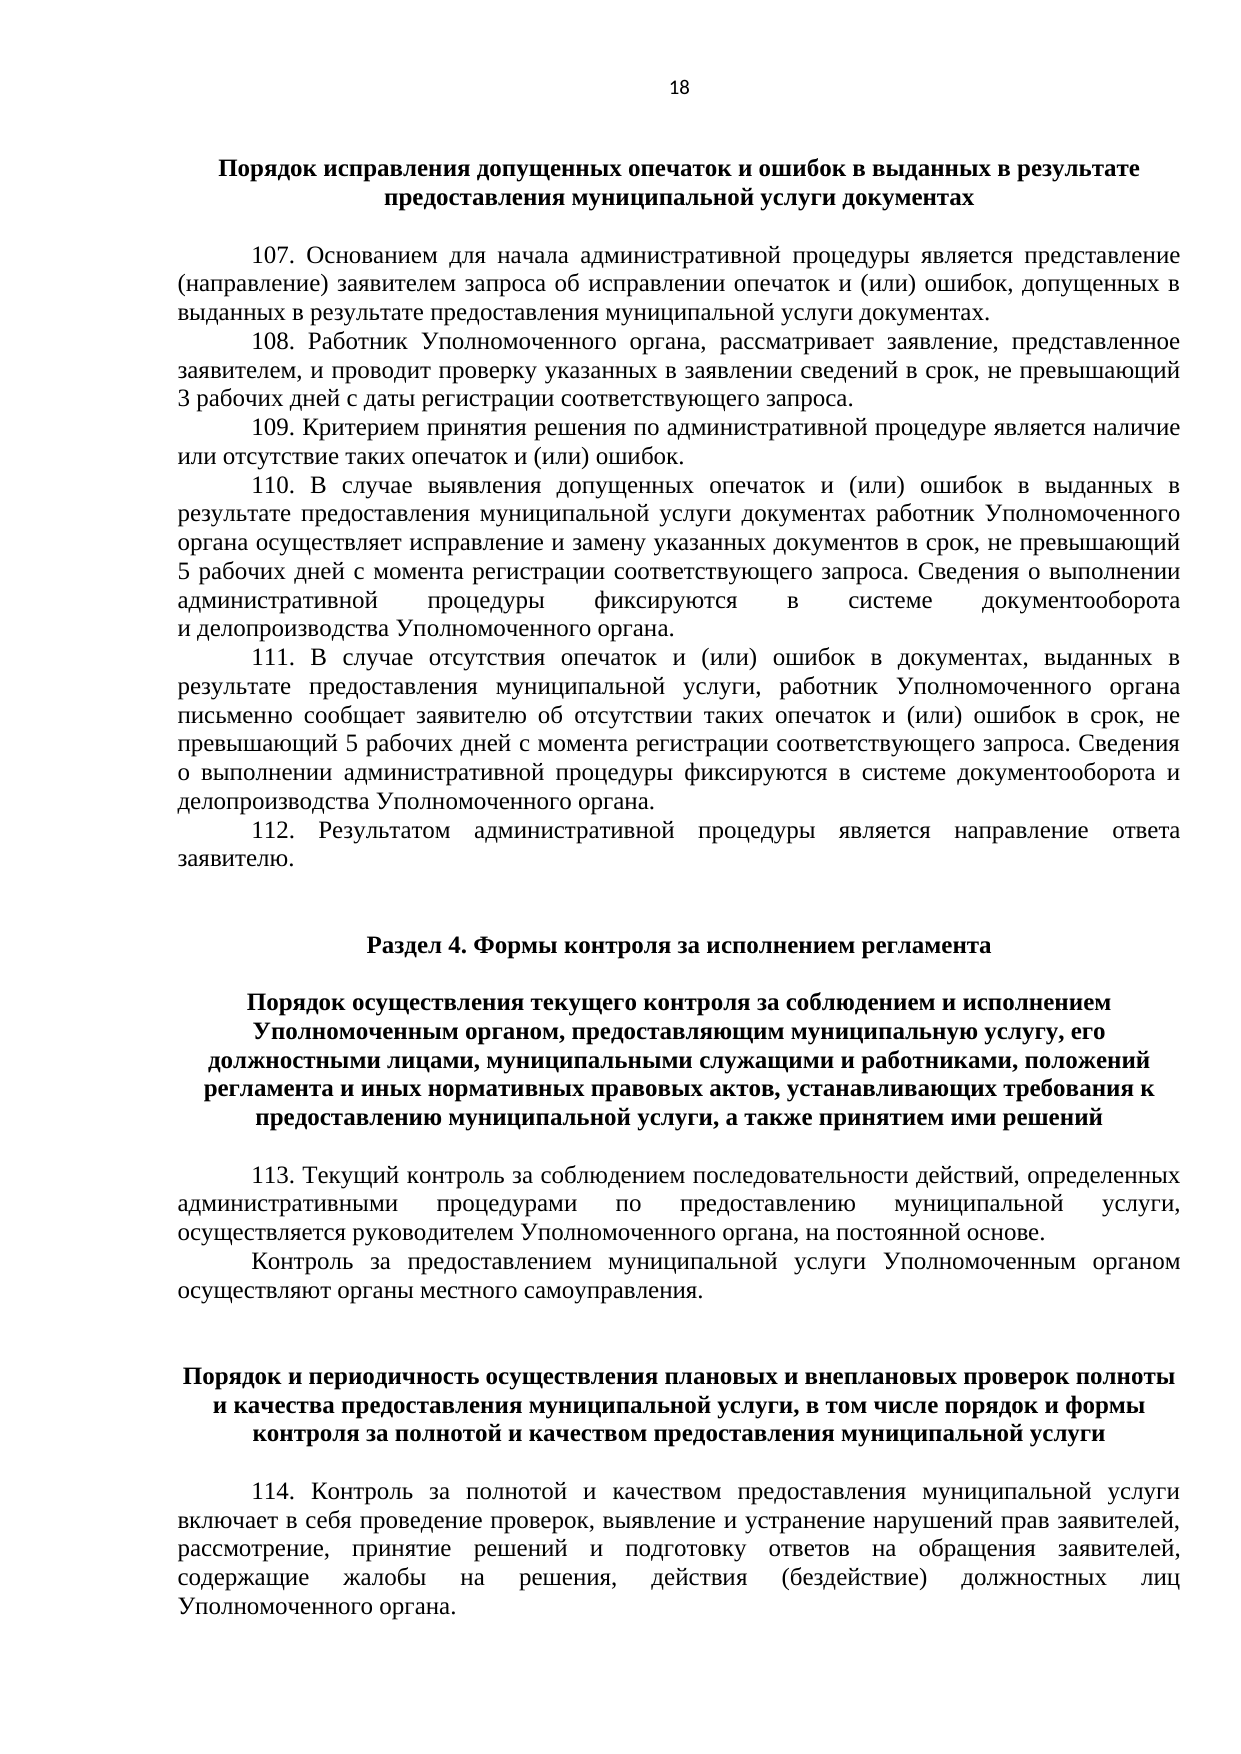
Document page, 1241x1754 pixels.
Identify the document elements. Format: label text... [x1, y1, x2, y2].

text Порядок исправления допущенных опечаток и ошибок в выданных в результате предоставления муниципальной услуги документах [177, 153, 1181, 211]
text 113. Текущий контроль за соблюдением последовательности действий, определенных административными процедурами по предоставлению муниципальной услуги, осуществляется руководителем Уполномоченного органа, на постоянной основе. [177, 1160, 1181, 1246]
text 107. Основанием для начала административной процедуры является представление (направление) заявителем запроса об исправлении опечаток и (или) ошибок, допущенных в выданных в результате предоставления муниципальной услуги документах. [177, 240, 1181, 326]
text Контроль за предоставлением муниципальной услуги Уполномоченным органом осуществляют органы местного самоуправления. [177, 1246, 1181, 1303]
text 110. В случае выявления допущенных опечаток и (или) ошибок в выданных в результате предоставления муниципальной услуги документах работник Уполномоченного органа осуществляет исправление и замену указанных документов в срок, не превышающий 5 рабочих дней с момента регистрации соответствующего запроса. Сведения о выполнении административной процедуры фиксируются в системе документооборота и делопроизводства Уполномоченного органа. [177, 470, 1181, 642]
text Раздел 4. Формы контроля за исполнением регламента [177, 930, 1181, 958]
text 114. Контроль за полнотой и качеством предоставления муниципальной услуги включает в себя проведение проверок, выявление и устранение нарушений прав заявителей, рассмотрение, принятие решений и подготовку ответов на обращения заявителей, содержащие жалобы на решения, действия (бездействие) должностных лиц Уполномоченного органа. [177, 1476, 1181, 1620]
text Порядок и периодичность осуществления плановых и внеплановых проверок полноты и качества предоставления муниципальной услуги, в том числе порядок и формы контроля за полнотой и качеством предоставления муниципальной услуги [177, 1361, 1181, 1447]
text 109. Критерием принятия решения по административной процедуре является наличие или отсутствие таких опечаток и (или) ошибок. [177, 412, 1181, 470]
text 112. Результатом административной процедуры является направление ответа заявителю. [177, 815, 1181, 872]
text 111. В случае отсутствия опечаток и (или) ошибок в документах, выданных в результате предоставления муниципальной услуги, работник Уполномоченного органа письменно сообщает заявителю об отсутствии таких опечаток и (или) ошибок в срок, не превышающий 5 рабочих дней с момента регистрации соответствующего запроса. Сведения о выполнении административной процедуры фиксируются в системе документооборота и делопроизводства Уполномоченного органа. [177, 642, 1181, 815]
text 108. Работник Уполномоченного органа, рассматривает заявление, представленное заявителем, и проводит проверку указанных в заявлении сведений в срок, не превышающий 3 рабочих дней с даты регистрации соответствующего запроса. [177, 326, 1181, 412]
text Порядок осуществления текущего контроля за соблюдением и исполнением Уполномоченным органом, предоставляющим муниципальную услугу, его должностными лицами, муниципальными служащими и работниками, положений регламента и иных нормативных правовых актов, устанавливающих требования к предоставлению муниципальной услуги, а также принятием ими решений [177, 987, 1181, 1131]
